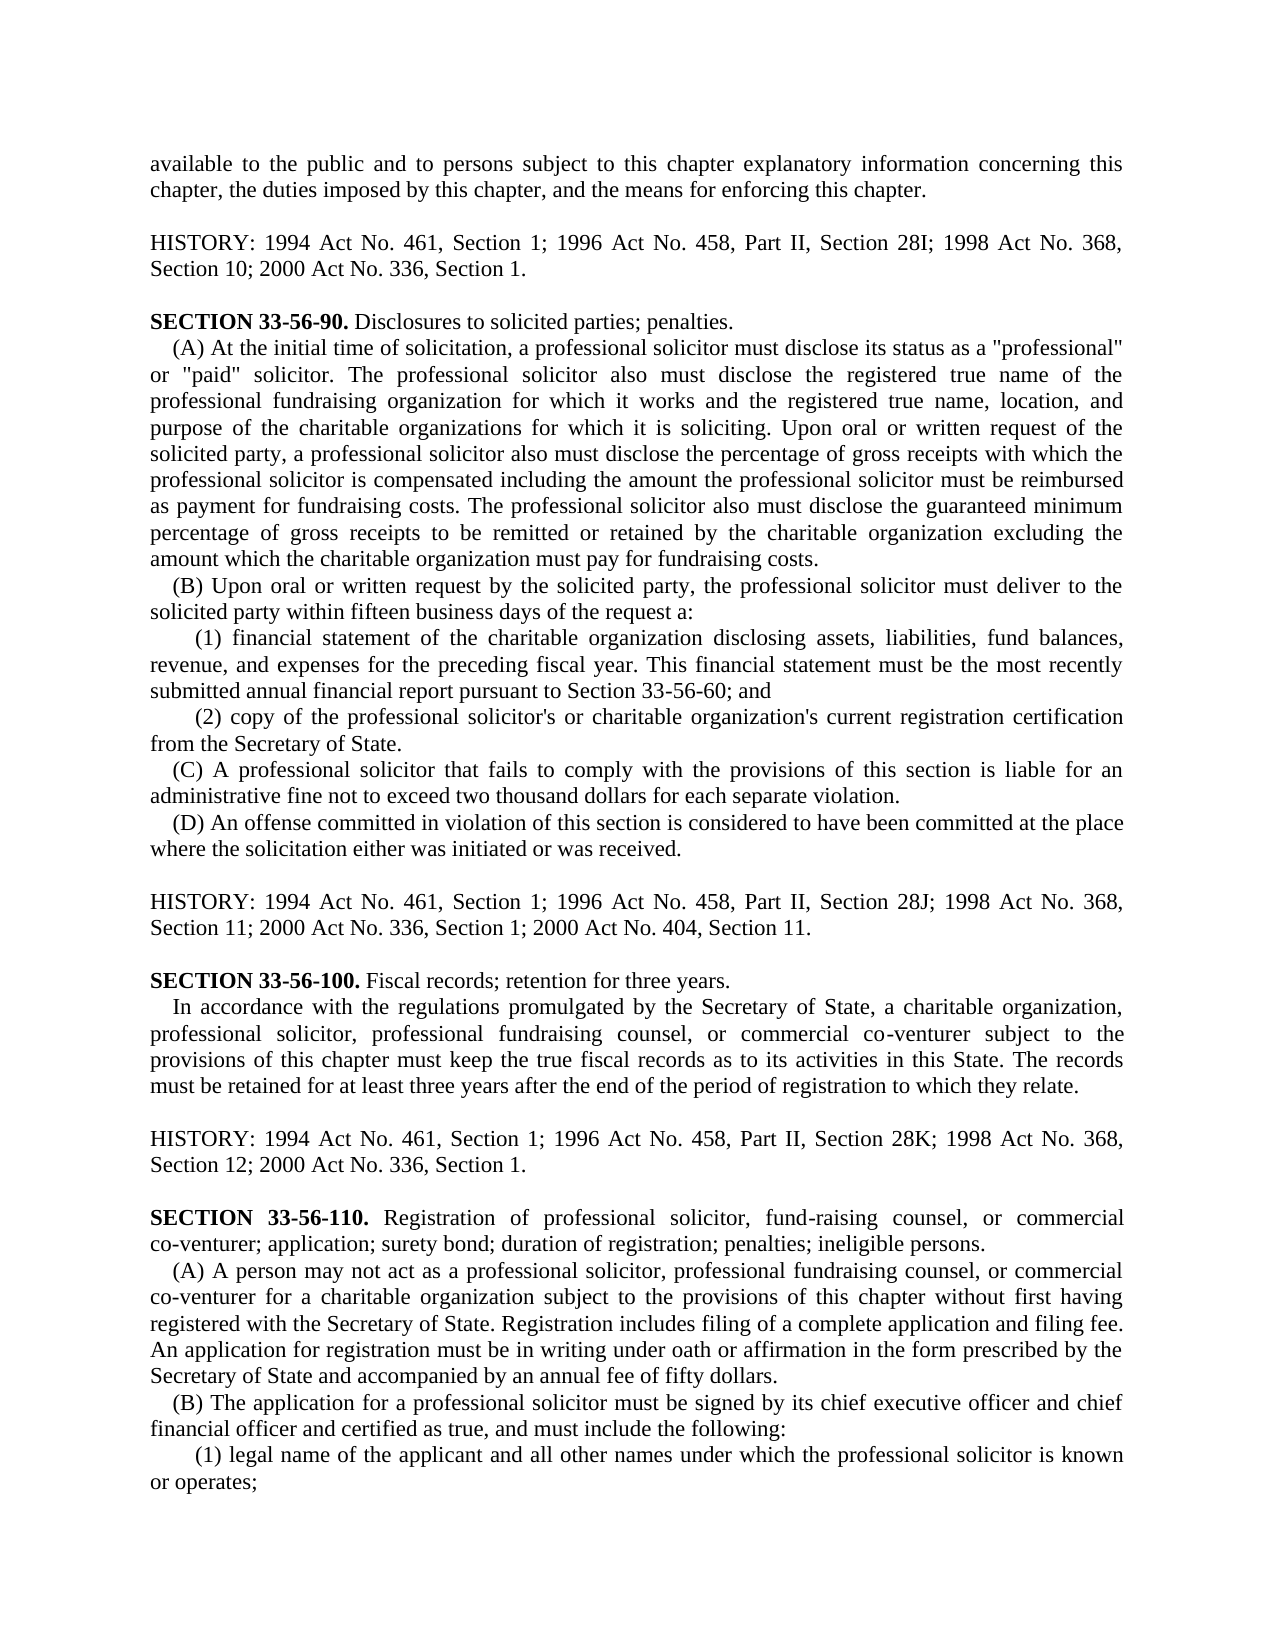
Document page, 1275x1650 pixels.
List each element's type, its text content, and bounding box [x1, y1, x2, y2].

text HISTORY: 1994 Act No. 461, Section 1; 1996 Act No. 458, Part II, Section 28J; 1998 Act No. 368, Section 11; 2000 Act No. 336, Section 1; 2000 Act No. 404, Section 11. [150, 888, 1125, 941]
text (1) legal name of the applicant and all other names under which the professional solicitor is known or operates; [150, 1441, 1125, 1494]
text (C) A professional solicitor that fails to comply with the provisions of this section is liable for an administrative fine not to exceed two thousand dollars for each separate violation. [150, 756, 1125, 809]
text SECTION 33-56-90. Disclosures to solicited parties; penalties. [150, 308, 1125, 334]
text (A) At the initial time of solicitation, a professional solicitor must disclose its status as a "professional" or "paid" solicitor. The professional solicitor also must disclose the registered true name of the professional fundraising organization for which it works and the registered true name, location, and purpose of the charitable organizations for which it is soliciting. Upon oral or written request of the solicited party, a professional solicitor also must disclose the percentage of gross receipts with which the professional solicitor is compensated including the amount the professional solicitor must be reimbursed as payment for fundraising costs. The professional solicitor also must disclose the guaranteed minimum percentage of gross receipts to be remitted or retained by the charitable organization excluding the amount which the charitable organization must pay for fundraising costs. [150, 334, 1125, 572]
text (D) An offense committed in violation of this section is considered to have been committed at the place where the solicitation either was initiated or was received. [150, 809, 1125, 862]
text SECTION 33-56-100. Fiscal records; retention for three years. [150, 967, 1125, 993]
text (B) The application for a professional solicitor must be signed by its chief executive officer and chief financial officer and certified as true, and must include the following: [150, 1389, 1125, 1441]
text (1) financial statement of the charitable organization disclosing assets, liabilities, fund balances, revenue, and expenses for the preceding fiscal year. This financial statement must be the most recently submitted annual financial report pursuant to Section 33-56-60; and [150, 624, 1125, 703]
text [150, 150, 1125, 203]
text (A) A person may not act as a professional solicitor, professional fundraising counsel, or commercial co-venturer for a charitable organization subject to the provisions of this chapter without first having registered with the Secretary of State. Registration includes filing of a complete application and filing fee. An application for registration must be in writing under oath or affirmation in the form prescribed by the Secretary of State and accompanied by an annual fee of fifty dollars. [150, 1257, 1125, 1389]
text HISTORY: 1994 Act No. 461, Section 1; 1996 Act No. 458, Part II, Section 28K; 1998 Act No. 368, Section 12; 2000 Act No. 336, Section 1. [150, 1125, 1125, 1178]
text (2) copy of the professional solicitor's or charitable organization's current registration certification from the Secretary of State. [150, 703, 1125, 756]
text (B) Upon oral or written request by the solicited party, the professional solicitor must deliver to the solicited party within fifteen business days of the request a: [150, 572, 1125, 624]
text In accordance with the regulations promulgated by the Secretary of State, a charitable organization, professional solicitor, professional fundraising counsel, or commercial co-venturer subject to the provisions of this chapter must keep the true fiscal records as to its activities in this State. The records must be retained for at least three years after the end of the period of registration to which they relate. [150, 993, 1125, 1099]
text HISTORY: 1994 Act No. 461, Section 1; 1996 Act No. 458, Part II, Section 28I; 1998 Act No. 368, Section 10; 2000 Act No. 336, Section 1. [150, 229, 1125, 282]
text SECTION 33-56-110. Registration of professional solicitor, fund-raising counsel, or commercial co-venturer; application; surety bond; duration of registration; penalties; ineligible persons. [150, 1204, 1125, 1257]
